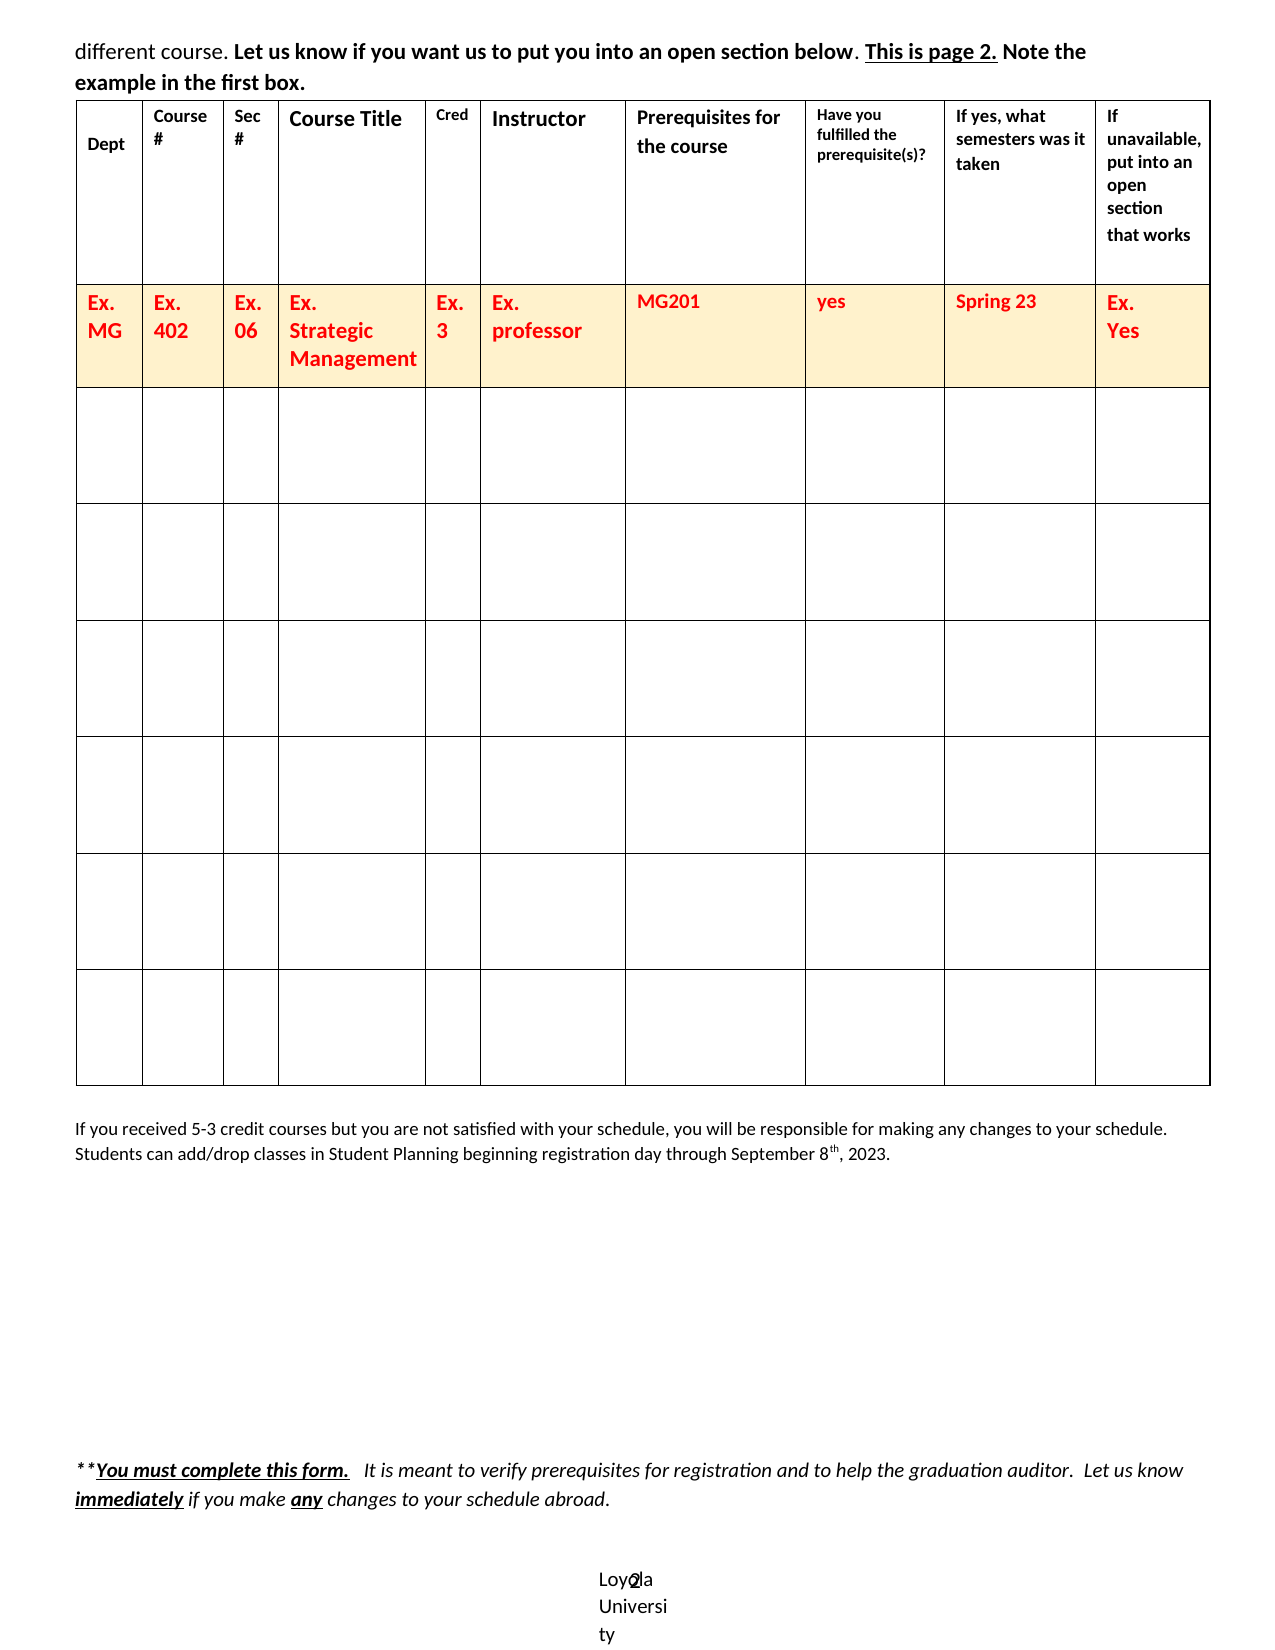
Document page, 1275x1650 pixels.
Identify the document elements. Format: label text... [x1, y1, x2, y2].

table_cell [77, 621, 142, 736]
table_cell [224, 504, 278, 619]
table_cell Ex. professor [481, 285, 625, 387]
table_cell [945, 854, 1095, 969]
table_header Sec # [224, 101, 278, 284]
table_cell [426, 970, 480, 1085]
table_cell [945, 621, 1095, 736]
table_cell [426, 388, 480, 503]
table_cell [945, 388, 1095, 503]
table_cell [945, 504, 1095, 619]
table_cell [481, 504, 625, 619]
table_cell MG201 [626, 285, 805, 387]
table_cell [279, 737, 425, 852]
table_cell [77, 737, 142, 852]
table_cell [143, 388, 223, 503]
table_cell [806, 970, 944, 1085]
table_cell [806, 504, 944, 619]
table_header Prerequisites for the course [626, 101, 805, 284]
table_cell [224, 621, 278, 736]
table_header If unavailable, put into an open section that works [1096, 101, 1209, 284]
table_cell [224, 970, 278, 1085]
table_cell [806, 388, 944, 503]
table_cell [945, 737, 1095, 852]
table_header Have you fulfilled the prerequisite(s)? [806, 101, 944, 284]
table_cell [806, 854, 944, 969]
table_cell [626, 388, 805, 503]
table_cell [143, 504, 223, 619]
table_cell [143, 854, 223, 969]
text **You must complete this form. It is meant to verify prerequisites for registration and to help the graduation auditor. Let us know immediately if you make any changes to your schedule abroad. [75, 1457, 1195, 1512]
table_cell Ex. 402 [143, 285, 223, 387]
text If you received 5-3 credit courses but you are not satisfied with your schedule, you will be responsible for making any changes to your schedule. Students can add/drop classes in Student Planning beginning registration day through September 8th, 2023. [75, 1117, 1195, 1165]
table_cell [77, 504, 142, 619]
table_cell Ex. MG [77, 285, 142, 387]
table_header Cred [426, 101, 480, 284]
table_cell [626, 737, 805, 852]
table_cell [481, 621, 625, 736]
table_cell [626, 504, 805, 619]
table_cell [1096, 621, 1209, 736]
table_cell [143, 737, 223, 852]
table_cell [626, 970, 805, 1085]
table_cell [224, 854, 278, 969]
table_cell [1096, 388, 1209, 503]
table_cell [279, 388, 425, 503]
table_cell [1096, 737, 1209, 852]
table_cell [224, 388, 278, 503]
table_cell [945, 970, 1095, 1085]
table_cell [77, 970, 142, 1085]
table_cell [77, 854, 142, 969]
table_cell Ex. 3 [426, 285, 480, 387]
table_cell [77, 388, 142, 503]
table_cell [426, 621, 480, 736]
table_cell [143, 970, 223, 1085]
table_cell [481, 388, 625, 503]
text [73, 37, 1147, 96]
table_cell [279, 970, 425, 1085]
table_cell [426, 854, 480, 969]
table_header Course Title [279, 101, 425, 284]
table_cell [481, 970, 625, 1085]
table_header If yes, what semesters was it taken [945, 101, 1095, 284]
table_cell [806, 621, 944, 736]
table_header Dept [77, 101, 142, 284]
table_header Instructor [481, 101, 625, 284]
table_cell [481, 854, 625, 969]
table_cell [426, 504, 480, 619]
table_cell [279, 621, 425, 736]
table_cell [224, 737, 278, 852]
table_cell [279, 504, 425, 619]
table_header Course # [143, 101, 223, 284]
table_cell [1096, 854, 1209, 969]
table_cell [426, 737, 480, 852]
table_cell Spring 23 [945, 285, 1095, 387]
table_cell [626, 621, 805, 736]
table_cell [626, 854, 805, 969]
table_cell yes [806, 285, 944, 387]
table_cell [481, 737, 625, 852]
table_cell [279, 854, 425, 969]
table_cell Ex. Yes [1096, 285, 1209, 387]
table_cell [143, 621, 223, 736]
table_cell [1096, 970, 1209, 1085]
table_cell [1096, 504, 1209, 619]
table_cell Ex. Strategic Management [279, 285, 425, 387]
table_cell Ex. 06 [224, 285, 278, 387]
table_cell [806, 737, 944, 852]
